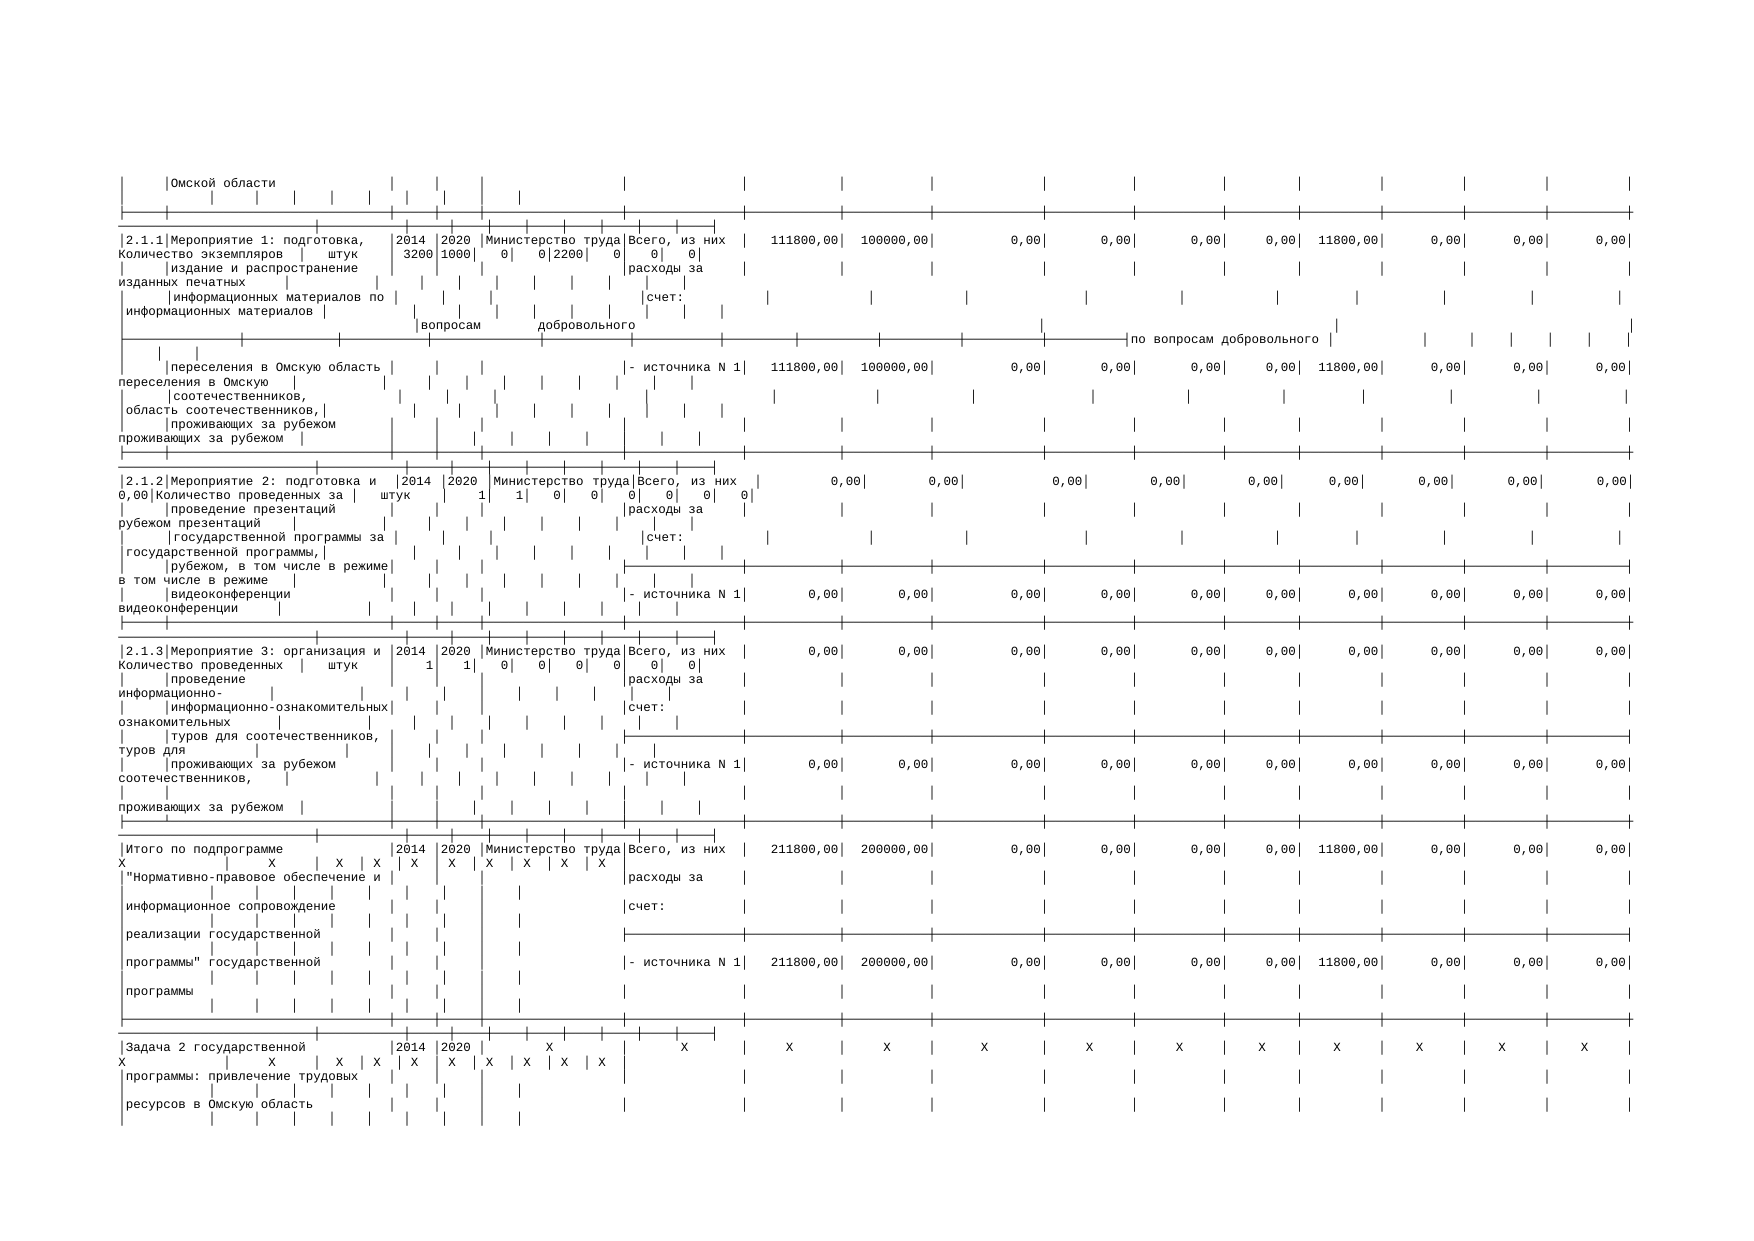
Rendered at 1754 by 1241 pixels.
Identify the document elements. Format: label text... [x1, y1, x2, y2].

text │ │проживающих за рубежом │ │ │ │ │ │ │ │ │ │ │ │ │ │ │ проживающих за рубежом │ │ │ │ │ │ │ │ │ │ [624, 418, 1636, 446]
text │ресурсов в Омскую область │ │ │ │ │ │ │ │ │ │ │ │ │ │ │ │ │ │ │ │ │ │ │ │ │ [122, 1098, 481, 1126]
text │реализации государственной │ │ │ ├───────────────┼────────────┼───────────┼──────────────┼───────────┼───────────┼─────────┼──────────┼──────────┼──────────┼──────────┤ │ │ │ │ │ │ │ │ │ │ [482, 928, 1636, 956]
text │информационное сопровождение │ │ │ │счет: │ │ │ │ │ │ │ │ │ │ │ │ │ │ │ │ │ │ │ │ │ [122, 900, 481, 928]
text │Задача 2 государственной │2014 │2020 │ X │ X │ X │ X │ X │ X │ X │ X │ X │ X │ X │ X │ X │ X │ X │ X │ X │ X │ X │ X │ X │ X │ [118, 1041, 1636, 1070]
text │информационное сопровождение │ │ │ │счет: │ │ │ │ │ │ │ │ │ │ │ │ │ │ │ │ │ │ │ │ │ [482, 900, 1636, 928]
text │ │рубежом, в том числе в режиме│ │ │ ├───────────────┼────────────┼───────────┼──────────────┼───────────┼───────────┼─────────┼──────────┼──────────┼──────────┼──────────┤ в том числе в режиме │ │ │ │ │ │ │ │ │ │ [118, 560, 1636, 588]
text │"Нормативно-правовое обеспечение и │ │ │ │расходы за │ │ │ │ │ │ │ │ │ │ │ │ │ │ │ │ │ │ │ │ │ [118, 871, 1636, 900]
text │программы: привлечение трудовых │ │ │ │ │ │ │ │ │ │ │ │ │ │ │ │ │ │ │ │ │ │ │ │ │ [482, 1070, 1636, 1098]
text │ │проведение │ │ │ │расходы за │ │ │ │ │ │ │ │ │ │ │ информационно- │ │ │ │ │ │ │ │ │ │ [482, 673, 1636, 701]
text ├─────┴─────────────────────────────┼─────┼─────┼──────────────────┼───────────────┼────────────┼───────────┼──────────────┼───────────┼───────────┼─────────┼──────────┼──────────┼──────────┼──────────┼──────────────────────────┼───────────┼─────┼────┼────┼────┼────┼────┼────┼────┤ [118, 815, 1636, 843]
text │программы: привлечение трудовых │ │ │ │ │ │ │ │ │ │ │ │ │ │ │ │ │ │ │ │ │ │ │ │ │ [122, 1070, 481, 1098]
text │программы │ │ │ │ │ │ │ │ │ │ │ │ │ │ │ │ │ │ │ │ │ │ │ │ │ [482, 985, 1636, 1013]
text │ │видеоконференции │ │ │ │- источника N 1│ 0,00│ 0,00│ 0,00│ 0,00│ 0,00│ 0,00│ 0,00│ 0,00│ 0,00│ 0,00│ видеоконференции │ │ │ │ │ │ │ │ │ │ [118, 588, 1636, 616]
text │ │проживающих за рубежом │ │ │ │- источника N 1│ 0,00│ 0,00│ 0,00│ 0,00│ 0,00│ 0,00│ 0,00│ 0,00│ 0,00│ 0,00│ соотечественников, │ │ │ │ │ │ │ │ │ │ [118, 758, 1636, 786]
text │ │соотечественников, │ │ │ │ │ │ │ │ │ │ │ │ │ │ │область соотечественников,│ │ │ │ │ │ │ │ │ │ [122, 390, 646, 418]
text │ │переселения в Омскую область │ │ │ │- источника N 1│ 111800,00│ 100000,00│ 0,00│ 0,00│ 0,00│ 0,00│ 11800,00│ 0,00│ 0,00│ 0,00│ переселения в Омскую │ │ │ │ │ │ │ │ │ │ [118, 361, 1636, 390]
text │программы" государственной │ │ │ │- источника N 1│ 211800,00│ 200000,00│ 0,00│ 0,00│ 0,00│ 0,00│ 11800,00│ 0,00│ 0,00│ 0,00│ │ │ │ │ │ │ │ │ │ │ [118, 956, 1636, 985]
text │2.1.2│Мероприятие 2: подготовка и │2014 │2020 │Министерство труда│Всего, из них │ 0,00│ 0,00│ 0,00│ 0,00│ 0,00│ 0,00│ 0,00│ 0,00│ 0,00│ 0,00│Количество проведенных за │ штук │ 1│ 1│ 0│ 0│ 0│ 0│ 0│ 0│ [444, 475, 1636, 503]
text │ │ │ │ │ │ │ │ │ │ │ │ │ │ │ │ │ проживающих за рубежом │ │ │ │ │ │ │ │ │ │ [118, 786, 1636, 815]
text │ │проведение презентаций │ │ │ │расходы за │ │ │ │ │ │ │ │ │ │ │ рубежом презентаций │ │ │ │ │ │ │ │ │ │ [118, 503, 1636, 531]
text │ │проведение │ │ │ │расходы за │ │ │ │ │ │ │ │ │ │ │ информационно- │ │ │ │ │ │ │ │ │ │ [118, 673, 481, 701]
text │2.1.1│Мероприятие 1: подготовка, │2014 │2020 │Министерство труда│Всего, из них │ 111800,00│ 100000,00│ 0,00│ 0,00│ 0,00│ 0,00│ 11800,00│ 0,00│ 0,00│ 0,00│ Количество экземпляров │ штук │ 3200│1000│ 0│ 0│2200│ 0│ 0│ 0│ [624, 234, 1636, 262]
text │ │вопросам добровольного │ │ │ ├───────────────┼────────────┼───────────┼──────────────┼───────────┼───────────┼─────────┼──────────┼──────────┼──────────┼──────────┤по вопросам добровольного │ │ │ │ │ │ │ │ │ │ [122, 319, 1636, 361]
text │ │информационно-ознакомительных│ │ │ │счет: │ │ │ │ │ │ │ │ │ │ │ ознакомительных │ │ │ │ │ │ │ │ │ │ [118, 701, 1636, 730]
text │ │Омской области │ │ │ │ │ │ │ │ │ │ │ │ │ │ │ │ │ │ │ │ │ │ │ │ │ [118, 177, 1636, 206]
text │ │соотечественников, │ │ │ │ │ │ │ │ │ │ │ │ │ │ │область соотечественников,│ │ │ │ │ │ │ │ │ │ [647, 390, 1636, 418]
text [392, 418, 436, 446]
text │ │проживающих за рубежом │ │ │ │ │ │ │ │ │ │ │ │ │ │ │ проживающих за рубежом │ │ │ │ │ │ │ │ │ │ [118, 418, 391, 446]
text │ │издание и распространение │ │ │ │расходы за │ │ │ │ │ │ │ │ │ │ │ изданных печатных │ │ │ │ │ │ │ │ │ │ [118, 262, 1636, 291]
text │программы │ │ │ │ │ │ │ │ │ │ │ │ │ │ │ │ │ │ │ │ │ │ │ │ │ [122, 985, 481, 1013]
text │ │информационных материалов по │ │ │ │счет: │ │ │ │ │ │ │ │ │ │ │информационных материалов │ │ │ │ │ │ │ │ │ │ [122, 291, 1636, 319]
text │ресурсов в Омскую область │ │ │ │ │ │ │ │ │ │ │ │ │ │ │ │ │ │ │ │ │ │ │ │ │ [482, 1098, 1636, 1126]
text │Итого по подпрограмме │2014 │2020 │Министерство труда│Всего, из них │ 211800,00│ 200000,00│ 0,00│ 0,00│ 0,00│ 0,00│ 11800,00│ 0,00│ 0,00│ 0,00│ X │ X │ X │ X │ X │ X │ X │ X │ X │ X │ [624, 843, 1636, 871]
text │ │государственной программы за │ │ │ │счет: │ │ │ │ │ │ │ │ │ │ │государственной программы,│ │ │ │ │ │ │ │ │ │ [118, 531, 1636, 560]
text │ │туров для соотечественников, │ │ │ ├───────────────┼────────────┼───────────┼──────────────┼───────────┼───────────┼─────────┼──────────┼──────────┼──────────┼──────────┤ туров для │ │ │ │ │ │ │ │ │ │ [392, 730, 1636, 758]
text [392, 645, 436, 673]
text │2.1.3│Мероприятие 3: организация и │2014 │2020 │Министерство труда│Всего, из них │ 0,00│ 0,00│ 0,00│ 0,00│ 0,00│ 0,00│ 0,00│ 0,00│ 0,00│ 0,00│ Количество проведенных │ штук │ 1│ 1│ 0│ 0│ 0│ 0│ 0│ 0│ [624, 645, 1636, 673]
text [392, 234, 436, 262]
